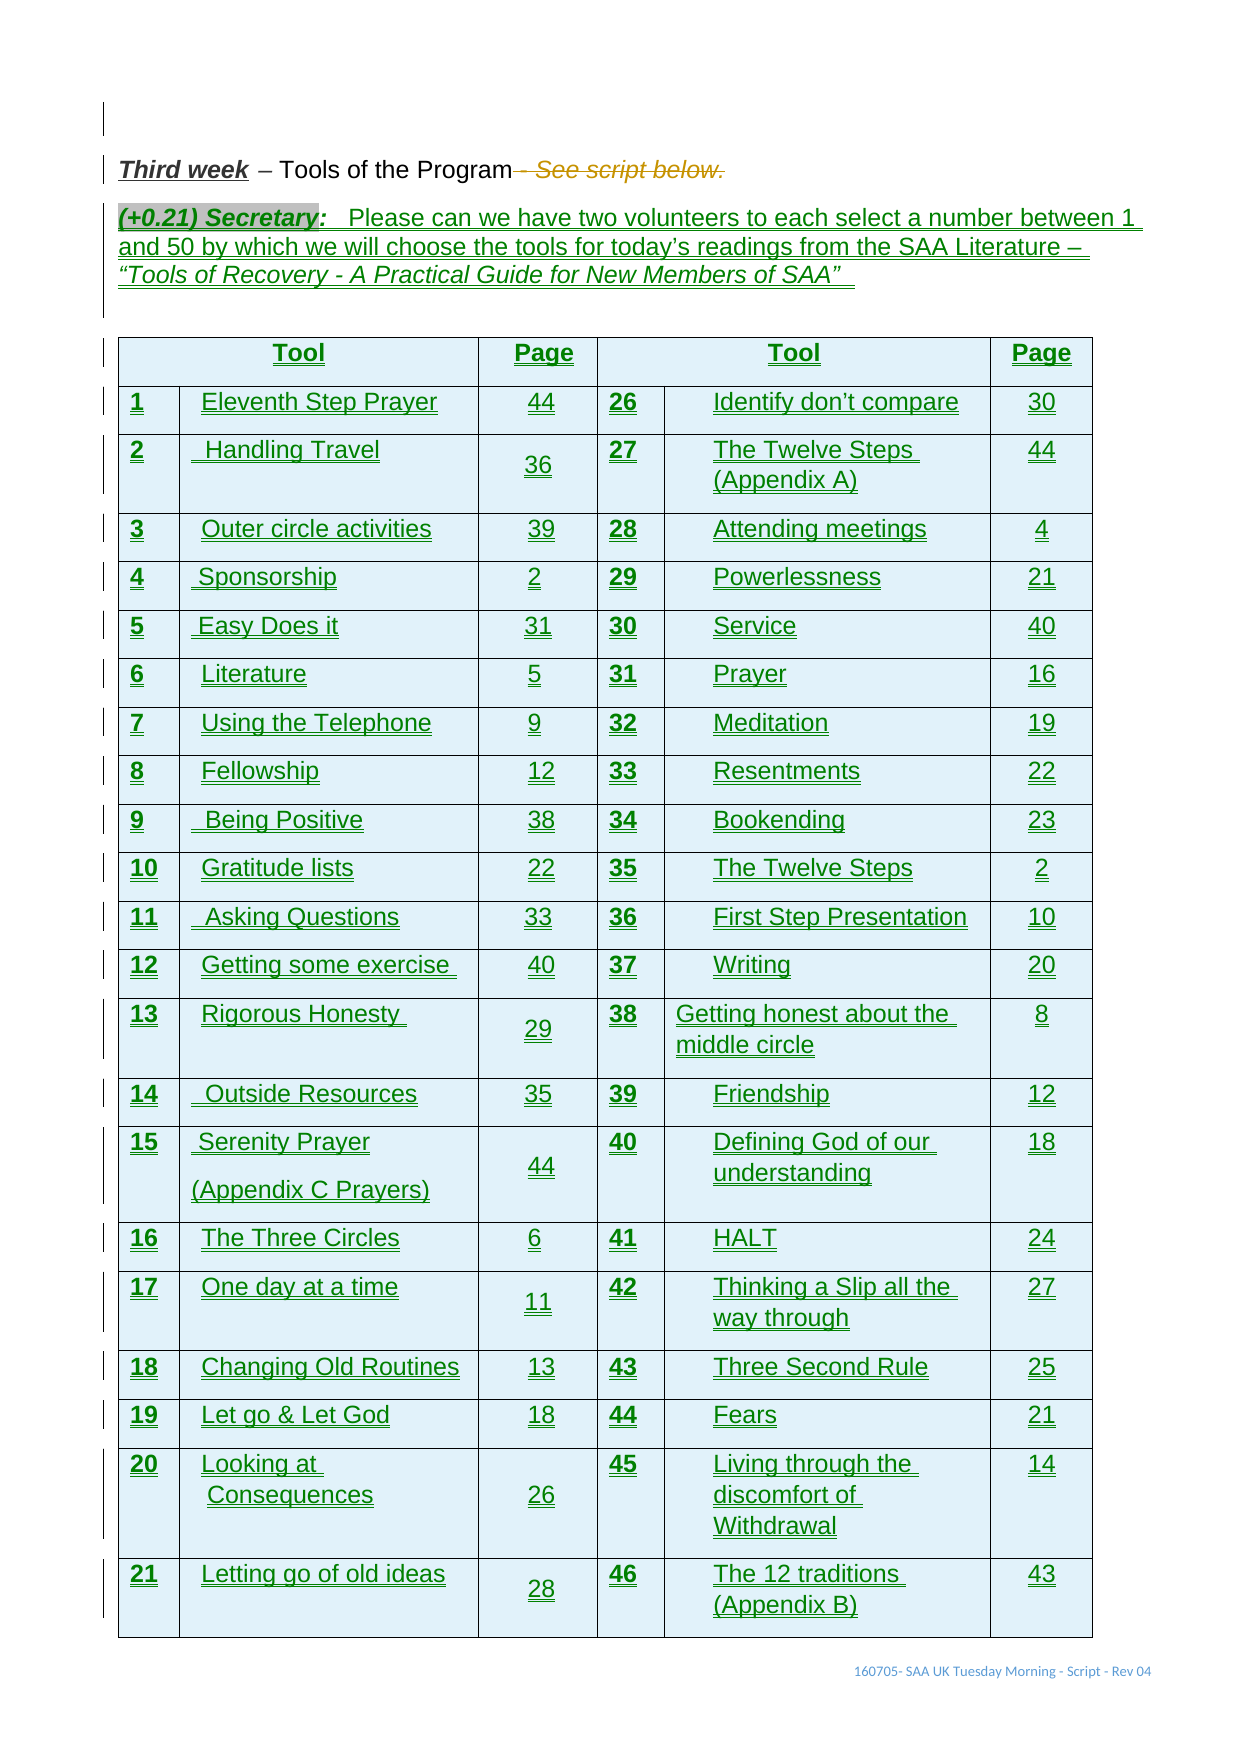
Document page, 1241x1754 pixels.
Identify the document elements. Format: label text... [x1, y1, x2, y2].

text Third week – Tools of the Program [118, 155, 1152, 184]
